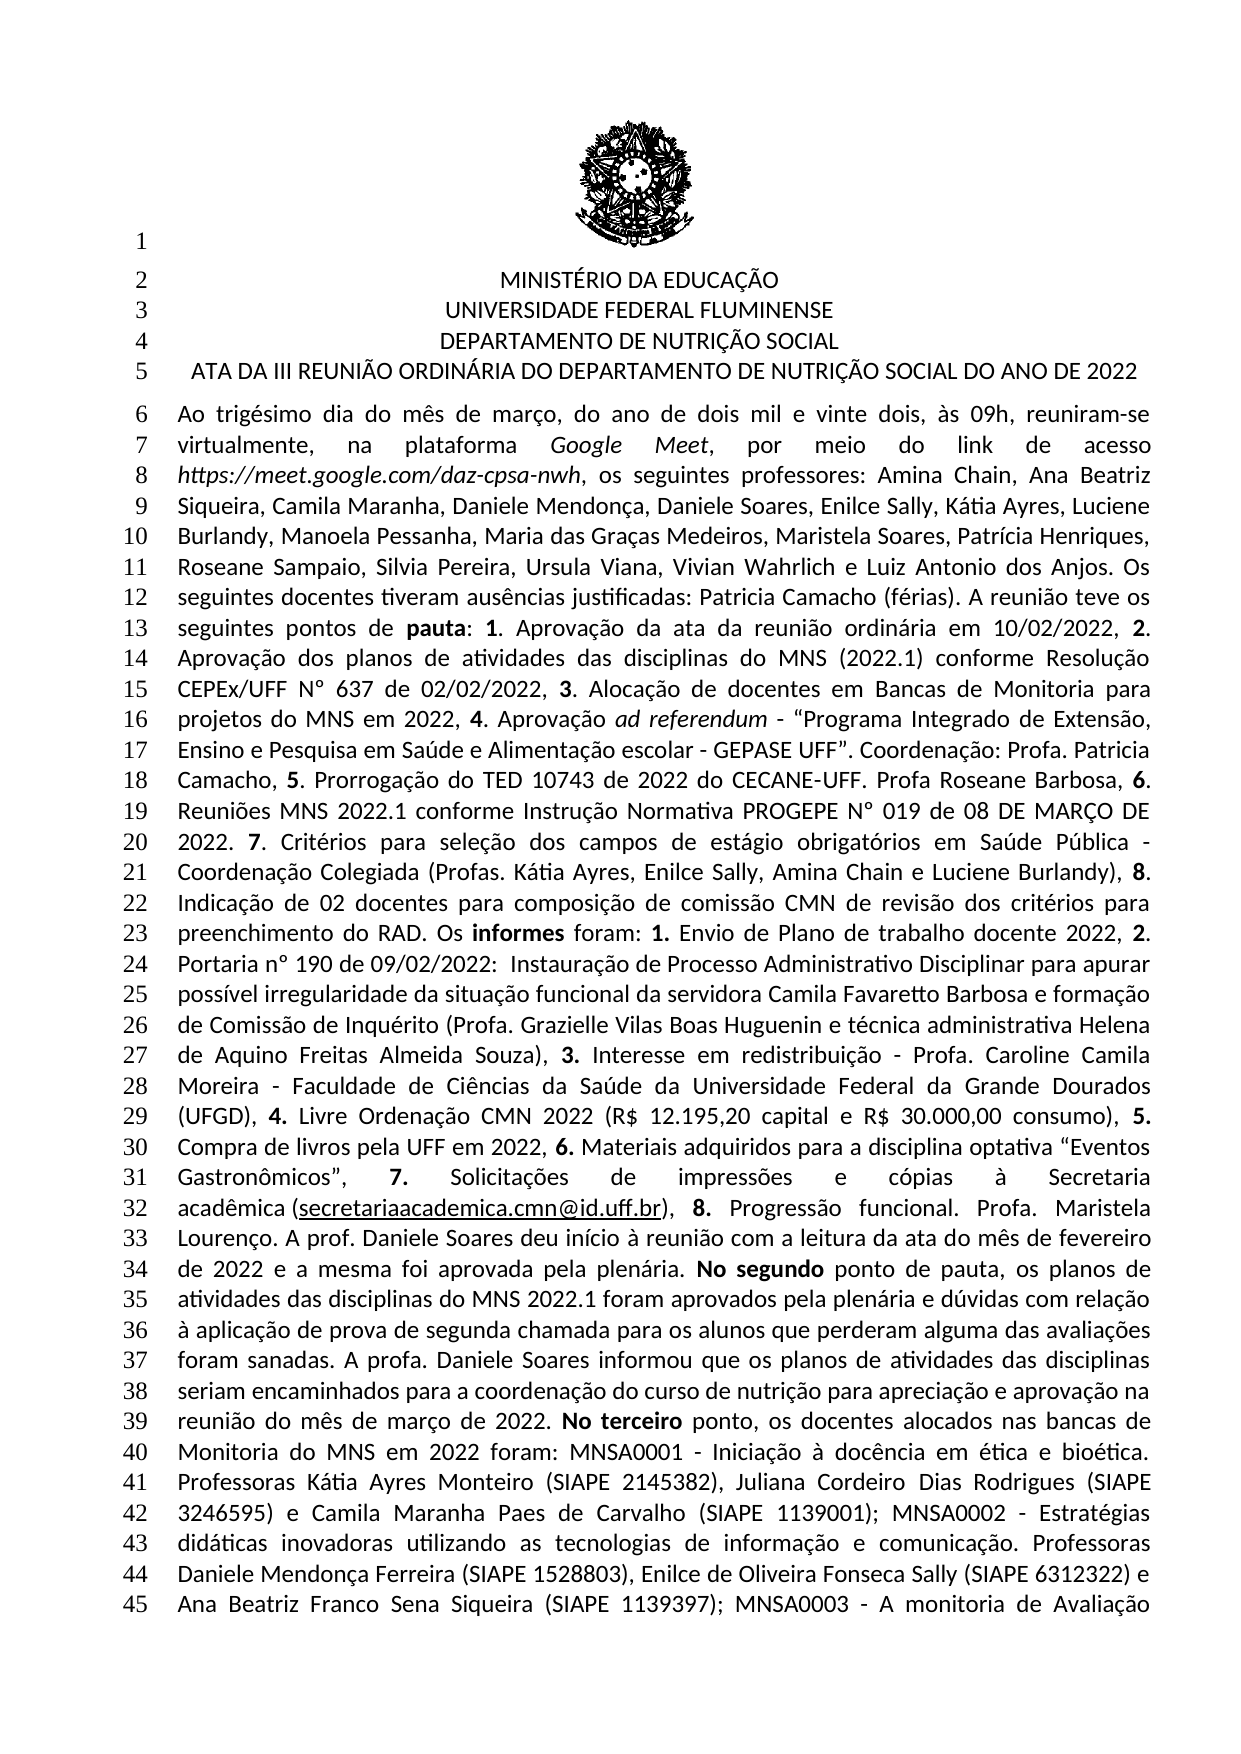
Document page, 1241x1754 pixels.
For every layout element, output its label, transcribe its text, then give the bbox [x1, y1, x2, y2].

text UNIVERSIDADE FEDERAL FLUMINENSE [177, 294, 1101, 325]
text DEPARTAMENTO DE NUTRIÇÃO SOCIAL [177, 325, 1101, 355]
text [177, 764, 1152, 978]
text MINISTÉRIO DA EDUCAÇÃO [177, 264, 1101, 294]
picture [561, 118, 717, 250]
text ATA DA III REUNIÃO ORDINÁRIA DO DEPARTAMENTO DE NUTRIÇÃO SOCIAL DO ANO DE 2022 [177, 355, 1152, 386]
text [177, 1131, 1152, 1619]
